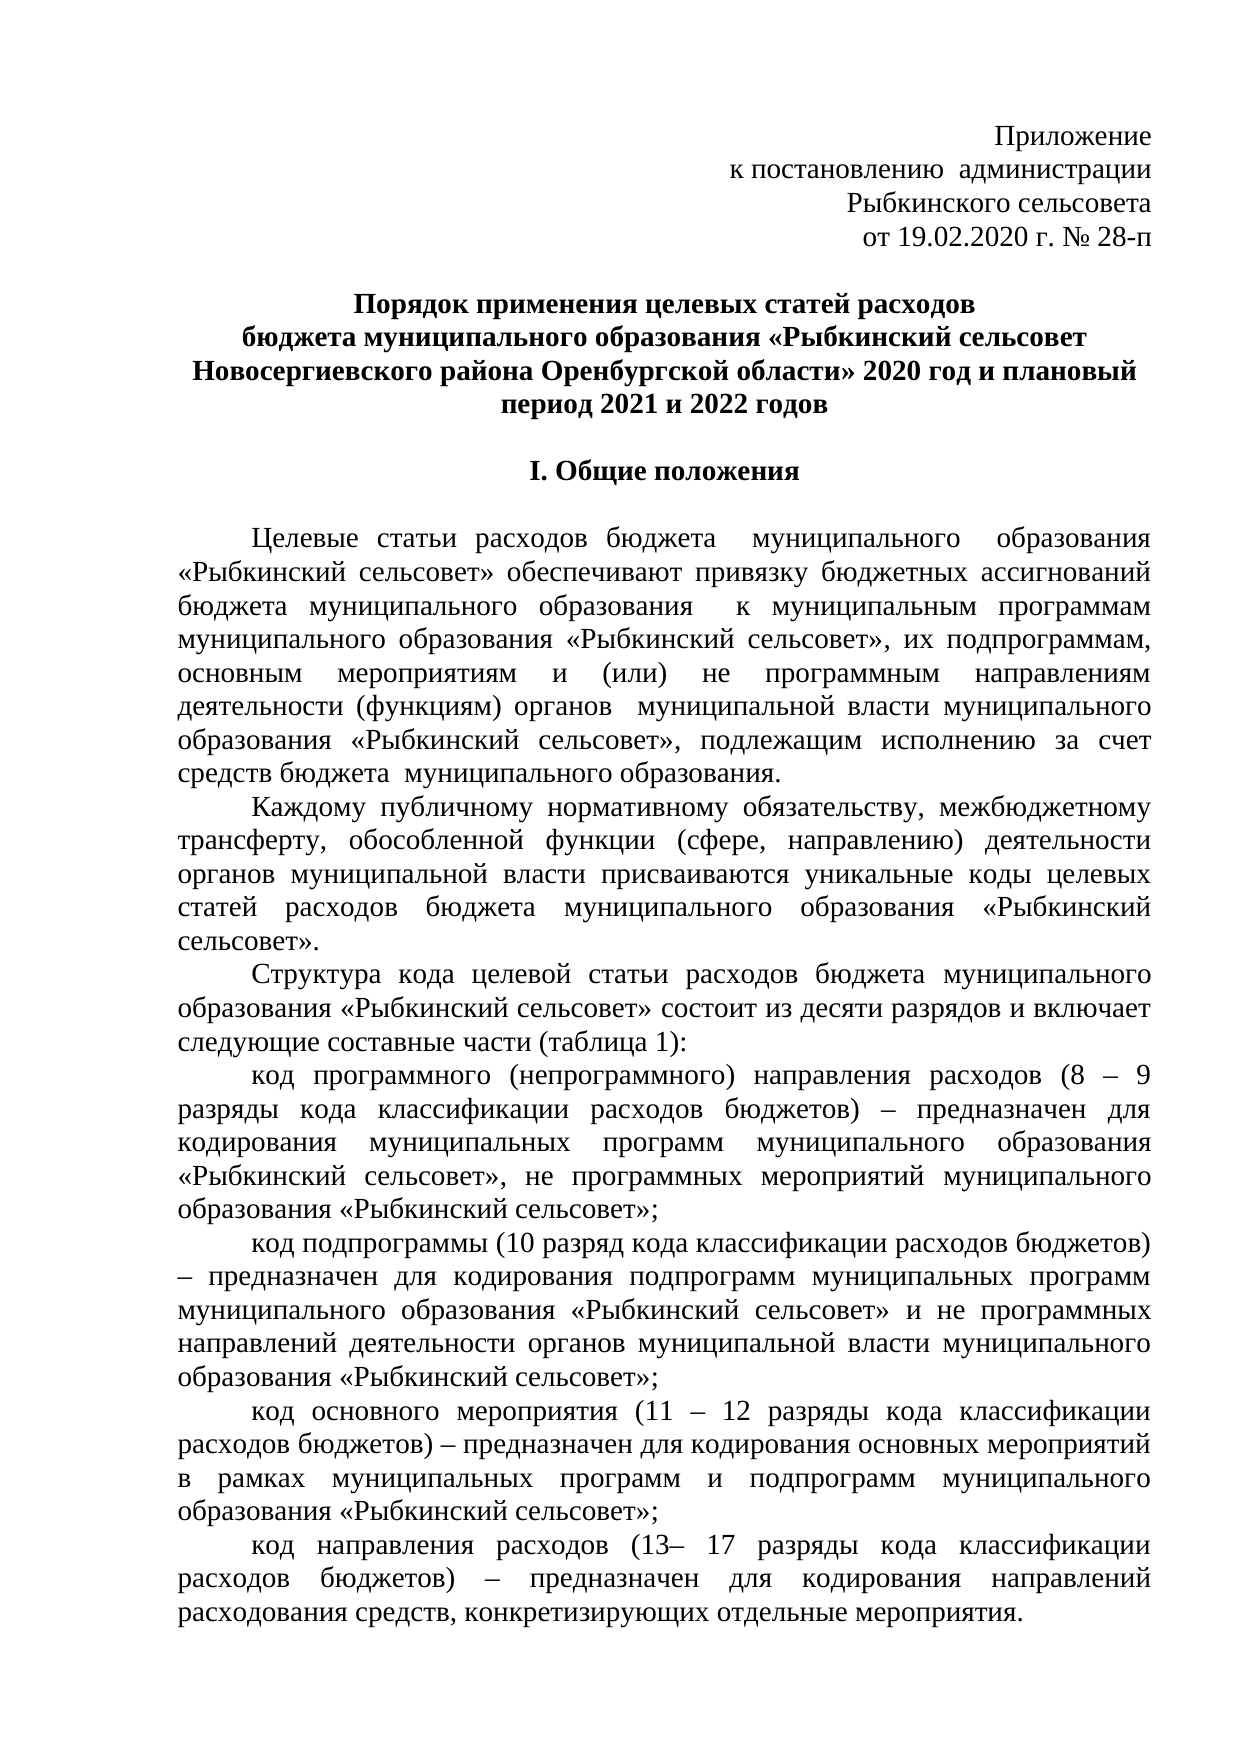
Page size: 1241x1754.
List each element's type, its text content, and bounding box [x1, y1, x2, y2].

text код направления расходов (13– 17 разряды кода классификации расходов бюджетов) – предназначен для кодирования направлений расходования средств, конкретизирующих отдельные мероприятия. [177, 1527, 1152, 1627]
text бюджета муниципального образования «Рыбкинский сельсовет Новосергиевского района Оренбургской области» 2020 год и плановый период 2021 и 2022 годов [177, 319, 1152, 420]
text от 19.02.2020 г. № 28-п [177, 219, 1152, 252]
text Приложение [177, 118, 1152, 152]
text Рыбкинского сельсовета [177, 185, 1152, 219]
text код программного (непрограммного) направления расходов (8 – 9 разряды кода классификации расходов бюджетов) – предназначен для кодирования муниципальных программ муниципального образования «Рыбкинский сельсовет», не программных мероприятий муниципального образования «Рыбкинский сельсовет»; [177, 1057, 1152, 1225]
text код основного мероприятия (11 – 12 разряды кода классификации расходов бюджетов) – предназначен для кодирования основных мероприятий в рамках муниципальных программ и подпрограмм муниципального образования «Рыбкинский сельсовет»; [177, 1393, 1152, 1527]
text Целевые статьи расходов бюджета муниципального образования «Рыбкинский сельсовет» обеспечивают привязку бюджетных ассигнований бюджета муниципального образования к муниципальным программам муниципального образования «Рыбкинский сельсовет», их подпрограммам, основным мероприятиям и (или) не программным направлениям деятельности (функциям) органов муниципальной власти муниципального образования «Рыбкинский сельсовет», подлежащим исполнению за счет средств бюджета муниципального образования. [177, 521, 1152, 789]
text к постановлению администрации [177, 152, 1152, 185]
text I. Общие положения [177, 453, 1152, 487]
text Каждому публичному нормативному обязательству, межбюджетному трансферту, обособленной функции (сфере, направлению) деятельности органов муниципальной власти присваиваются уникальные коды целевых статей расходов бюджета муниципального образования «Рыбкинский сельсовет». [177, 789, 1152, 957]
text Структура кода целевой статьи расходов бюджета муниципального образования «Рыбкинский сельсовет» состоит из десяти разрядов и включает следующие составные части (таблица 1): [177, 957, 1152, 1057]
text код подпрограммы (10 разряд кода классификации расходов бюджетов) – предназначен для кодирования подпрограмм муниципальных программ муниципального образования «Рыбкинский сельсовет» и не программных направлений деятельности органов муниципальной власти муниципального образования «Рыбкинский сельсовет»; [177, 1225, 1152, 1393]
text Порядок применения целевых статей расходов [177, 286, 1152, 319]
